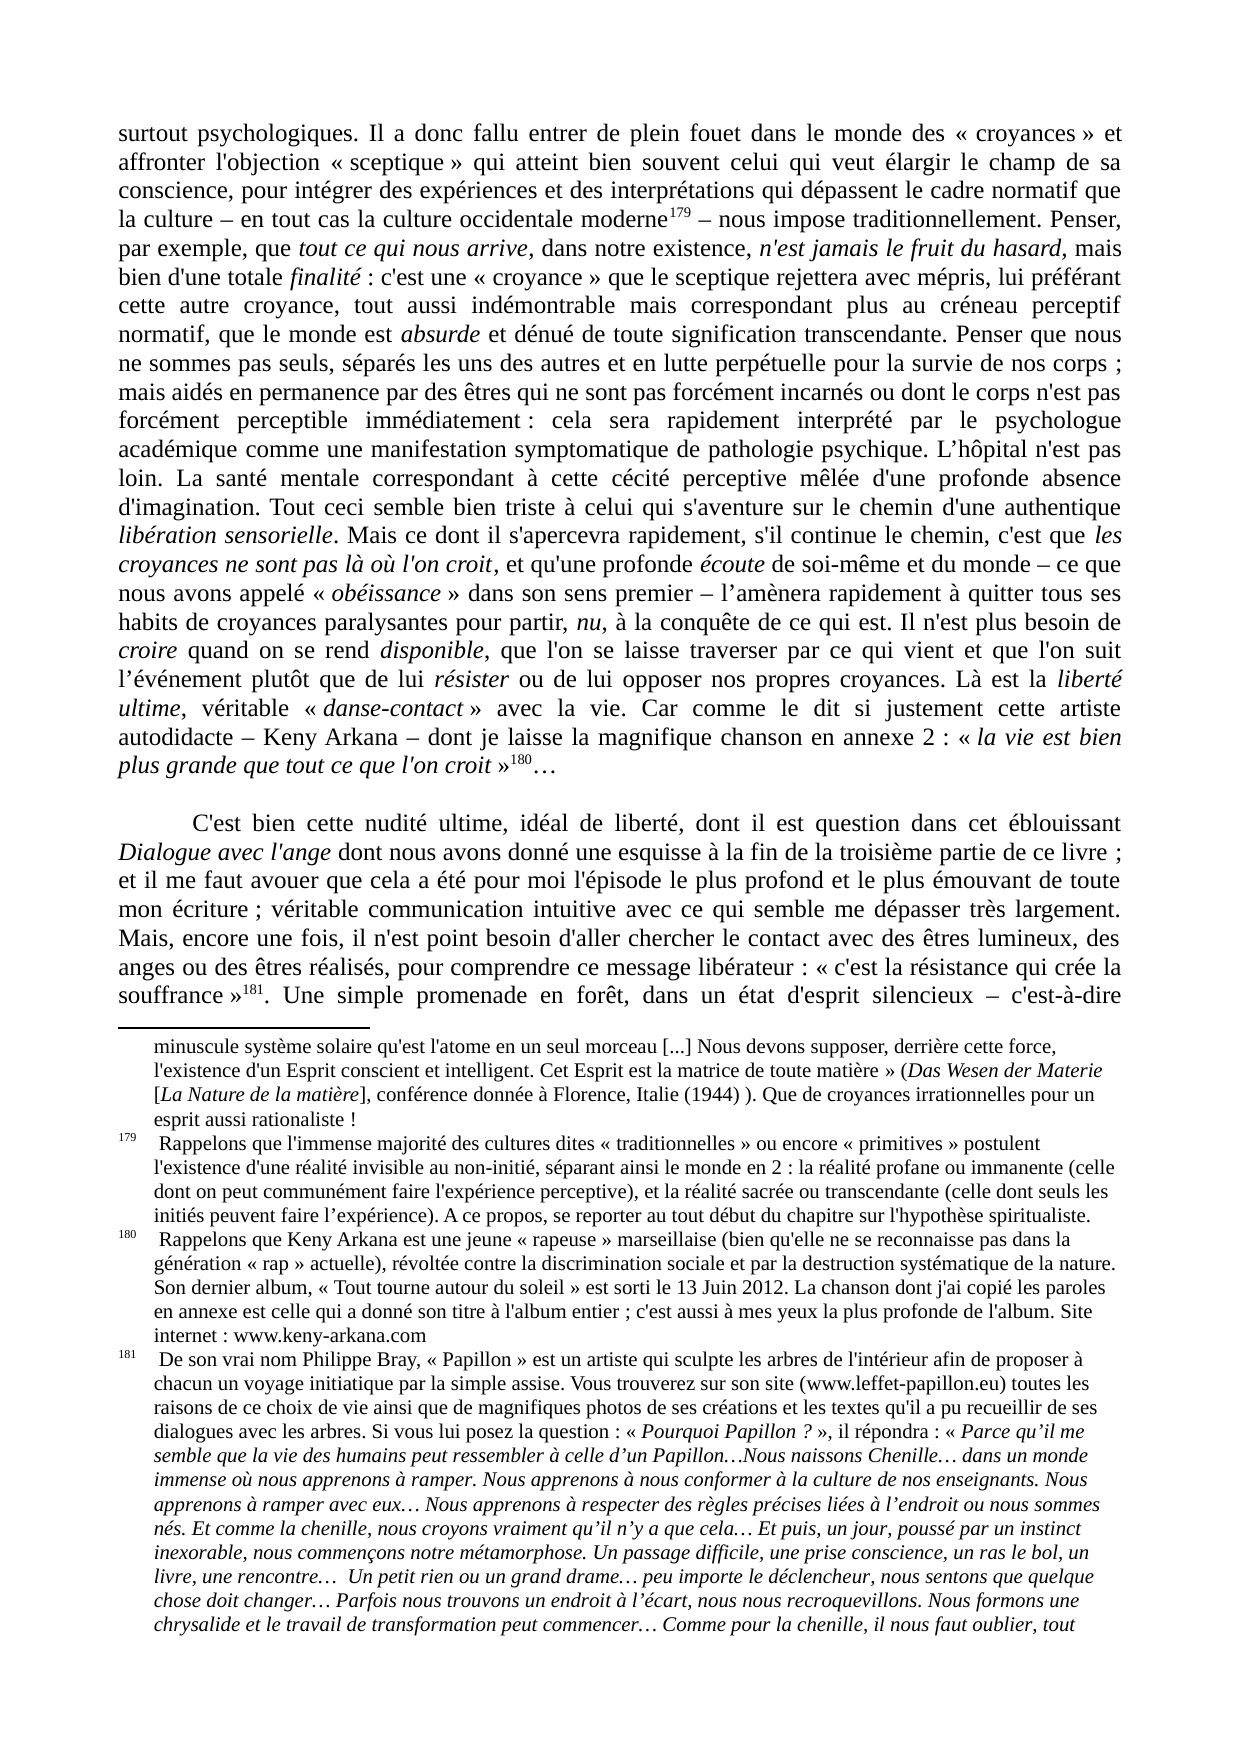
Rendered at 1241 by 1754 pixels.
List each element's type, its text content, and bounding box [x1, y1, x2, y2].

text C'est bien cette nudité ultime, idéal de liberté, dont il est question dans cet éblouissant Dialogue avec l'ange dont nous avons donné une esquisse à la fin de la troisième partie de ce livre ; et il me faut avouer que cela a été pour moi l'épisode le plus profond et le plus émouvant de toute mon écriture ; véritable communication intuitive avec ce qui semble me dépasser très largement. Mais, encore une fois, il n'est point besoin d'aller chercher le contact avec des êtres lumineux, des anges ou des êtres réalisés, pour comprendre ce message libérateur : « c'est la résistance qui crée la souffrance ». Une simple promenade en forêt, dans un état d'esprit silencieux – c'est-à-dire réceptif à ce qui vient, sans pour autant vouloir le provoquer à tout prix – est l'occasion d'un dialogue enrichissant avec les « esprits de la nature » qui nous entourent et nous aident quotidiennement. S'il y a une rencontre qui m'a personnellement beaucoup touché, c'est bien celle avec cet ancien forestier, à la carrure impressionnante, qui s'est un jour aperçu que les arbres qu'il côtoyait, coupait ou sculptait lui parlaient et lui délivraient des messages d'une simplicité magnifique. « Papillon » propose maintenant à qui le veut bien de s'asseoir au creux d'un arbre – qu'il a souvent récupéré après une tempête ou autre, et à qui il a ainsi donné une seconde vie en le sculptant de l'intérieur – et de se laisser aller à écouter ce que peut lui proposer cet « Autre Soi ». C'est dans cette inspiration que j'ai rédigé un jour un court texte que je laisse en annexe 3 : « Le temps d'une rencontre ». [118, 808, 1122, 1009]
text Or, à cette occasion, il a semblé nécessaire de quitter le terrain de la conception matérialiste et déterministe qui dirige encore actuellement les sciences physiques (mais de moins en moins) et surtout psychologiques. Il a donc fallu entrer de plein fouet dans le monde des « croyances » et affronter l'objection « sceptique » qui atteint bien souvent celui qui veut élargir le champ de sa conscience, pour intégrer des expériences et des interprétations qui dépassent le cadre normatif que la culture – en tout cas la culture occidentale moderne – nous impose traditionnellement. Penser, par exemple, que tout ce qui nous arrive, dans notre existence, n'est jamais le fruit du hasard, mais bien d'une totale finalité : c'est une « croyance » que le sceptique rejettera avec mépris, lui préférant cette autre croyance, tout aussi indémontrable mais correspondant plus au créneau perceptif normatif, que le monde est absurde et dénué de toute signification transcendante. Penser que nous ne sommes pas seuls, séparés les uns des autres et en lutte perpétuelle pour la survie de nos corps ; mais aidés en permanence par des êtres qui ne sont pas forcément incarnés ou dont le corps n'est pas forcément perceptible immédiatement : cela sera rapidement interprété par le psychologue académique comme une manifestation symptomatique de pathologie psychique. L’hôpital n'est pas loin. La santé mentale correspondant à cette cécité perceptive mêlée d'une profonde absence d'imagination. Tout ceci semble bien triste à celui qui s'aventure sur le chemin d'une authentique libération sensorielle. Mais ce dont il s'apercevra rapidement, s'il continue le chemin, c'est que les croyances ne sont pas là où l'on croit, et qu'une profonde écoute de soi-même et du monde – ce que nous avons appelé « obéissance » dans son sens premier – l’amènera rapidement à quitter tous ses habits de croyances paralysantes pour partir, nu, à la conquête de ce qui est. Il n'est plus besoin de croire quand on se rend disponible, que l'on se laisse traverser par ce qui vient et que l'on suit l’événement plutôt que de lui résister ou de lui opposer nos propres croyances. Là est la liberté ultime, véritable « danse-contact » avec la vie. Car comme le dit si justement cette artiste autodidacte – Keny Arkana – dont je laisse la magnifique chanson en annexe 2 : « la vie est bien plus grande que tout ce que l'on croit »… [118, 118, 1122, 779]
